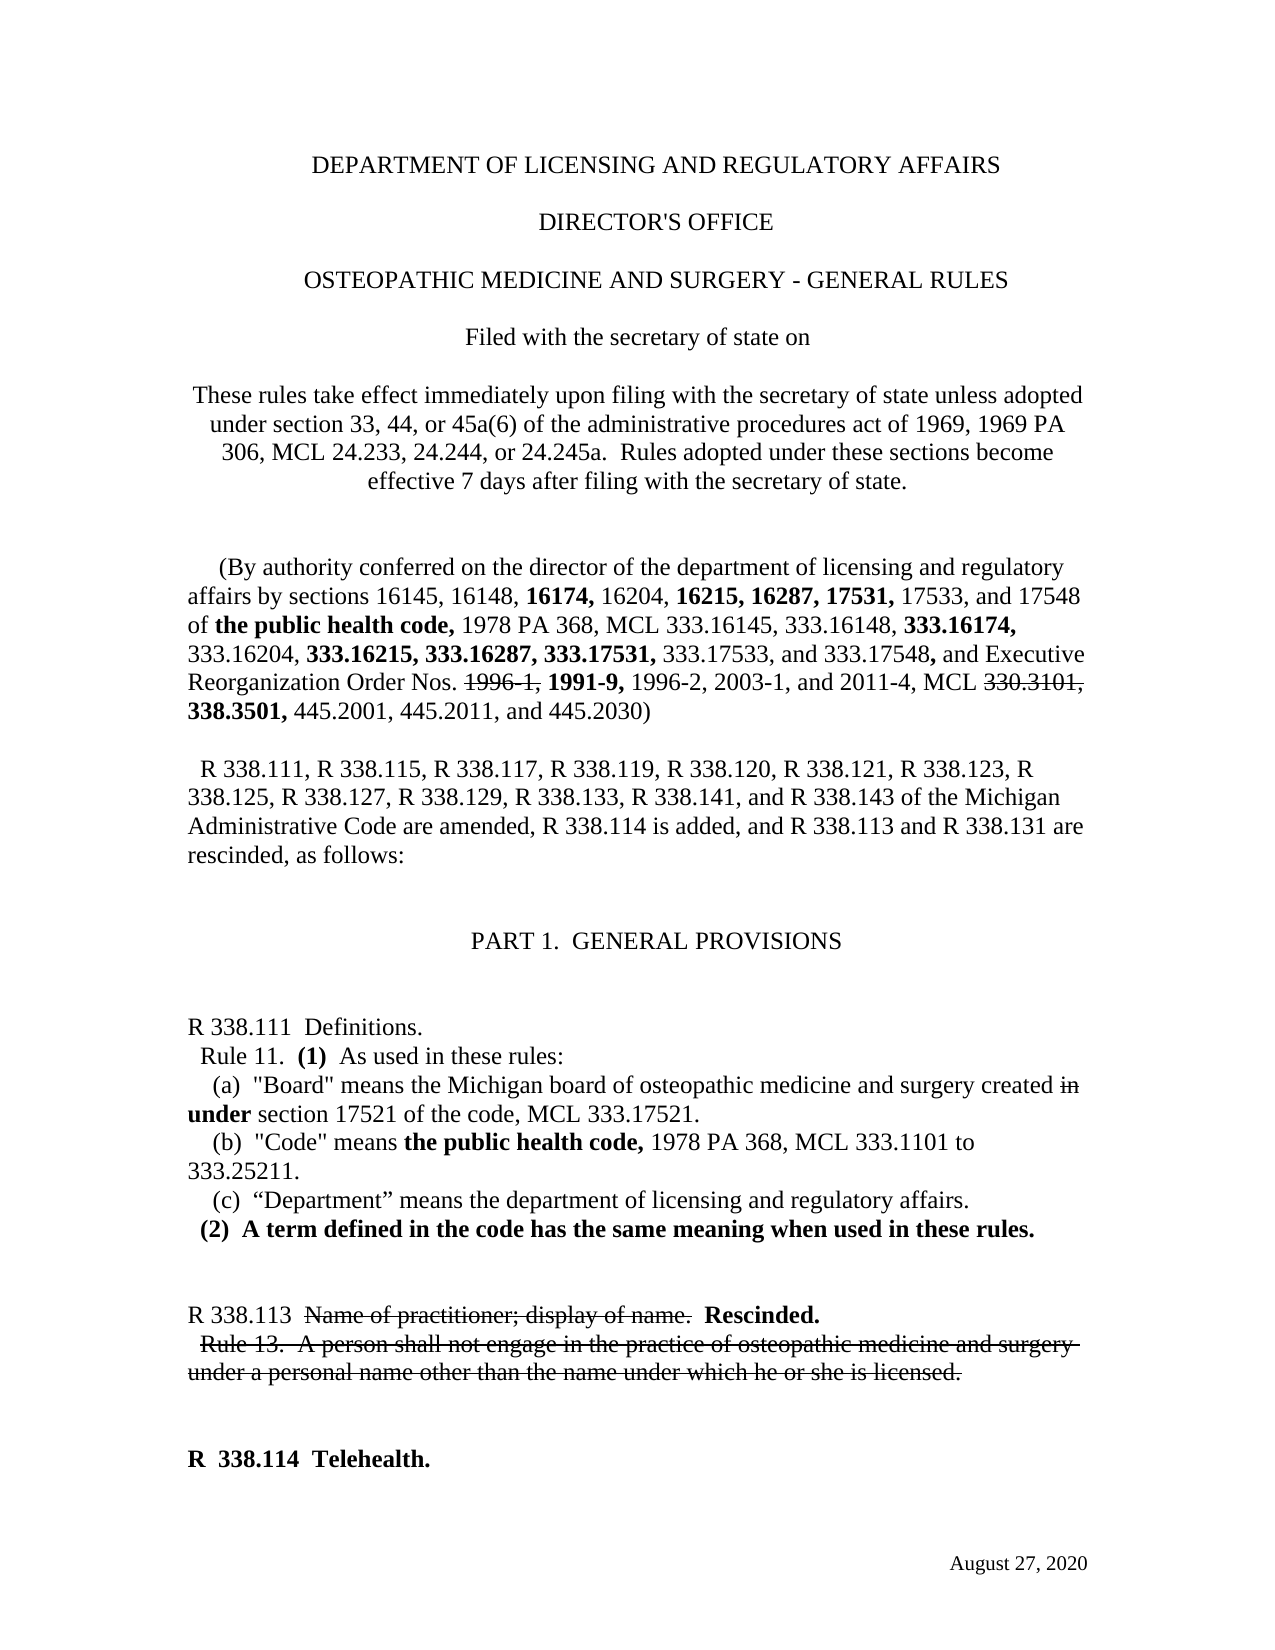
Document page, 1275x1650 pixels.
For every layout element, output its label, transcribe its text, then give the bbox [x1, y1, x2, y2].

text R 338.111, R 338.115, R 338.117, R 338.119, R 338.120, R 338.121, R 338.123, R 338.125, R 338.127, R 338.129, R 338.133, R 338.141, and R 338.143 of the Michigan Administrative Code are amended, R 338.114 is added, and R 338.113 and R 338.131 are rescinded, as follows: [187, 754, 1087, 869]
text (b) "Code" means the public health code, 1978 PA 368, MCL 333.1101 to 333.25211. [187, 1127, 1087, 1185]
text (By authority conferred on the director of the department of licensing and regulatory affairs by sections 16145, 16148, 16174, 16204, 16215, 16287, 17531, 17533, and 17548 of the public health code, 1978 PA 368, MCL 333.16145, 333.16148, 333.16174, 333.16204, 333.16215, 333.16287, 333.17531, 333.17533, and 333.17548, and Executive Reorganization Order Nos. 1996-1, 1991-9, 1996-2, 2003-1, and 2011-4, MCL 330.3101, 338.3501, 445.2001, 445.2011, and 445.2030) [187, 552, 1087, 725]
text DEPARTMENT OF LICENSING AND REGULATORY AFFAIRS [187, 150, 1087, 179]
text (c) “Department” means the department of licensing and regulatory affairs. [187, 1185, 1087, 1214]
text OSTEOPATHIC MEDICINE AND SURGERY - GENERAL RULES [187, 265, 1087, 294]
text R 338.111 Definitions. [187, 1012, 1087, 1041]
text Rule 13. A person shall not engage in the practice of osteopathic medicine and surgery under a personal name other than the name under which he or she is licensed. [187, 1329, 1087, 1386]
text R 338.113 Name of practitioner; display of name. Rescinded. [187, 1300, 1087, 1329]
text PART 1. GENERAL PROVISIONS [187, 926, 1087, 955]
text Filed with the secretary of state on [187, 322, 1087, 351]
text (a) "Board" means the Michigan board of osteopathic medicine and surgery created in under section 17521 of the code, MCL 333.17521. [187, 1070, 1087, 1127]
text (2) A term defined in the code has the same meaning when used in these rules. [187, 1214, 1087, 1242]
text DIRECTOR'S OFFICE [187, 207, 1087, 236]
text Rule 11. (1) As used in these rules: [187, 1041, 1087, 1070]
text These rules take effect immediately upon filing with the secretary of state unless adopted under section 33, 44, or 45a(6) of the administrative procedures act of 1969, 1969 PA 306, MCL 24.233, 24.244, or 24.245a. Rules adopted under these sections become effective 7 days after filing with the secretary of state. [187, 380, 1087, 495]
text R 338.114 Telehealth. [187, 1444, 1087, 1472]
